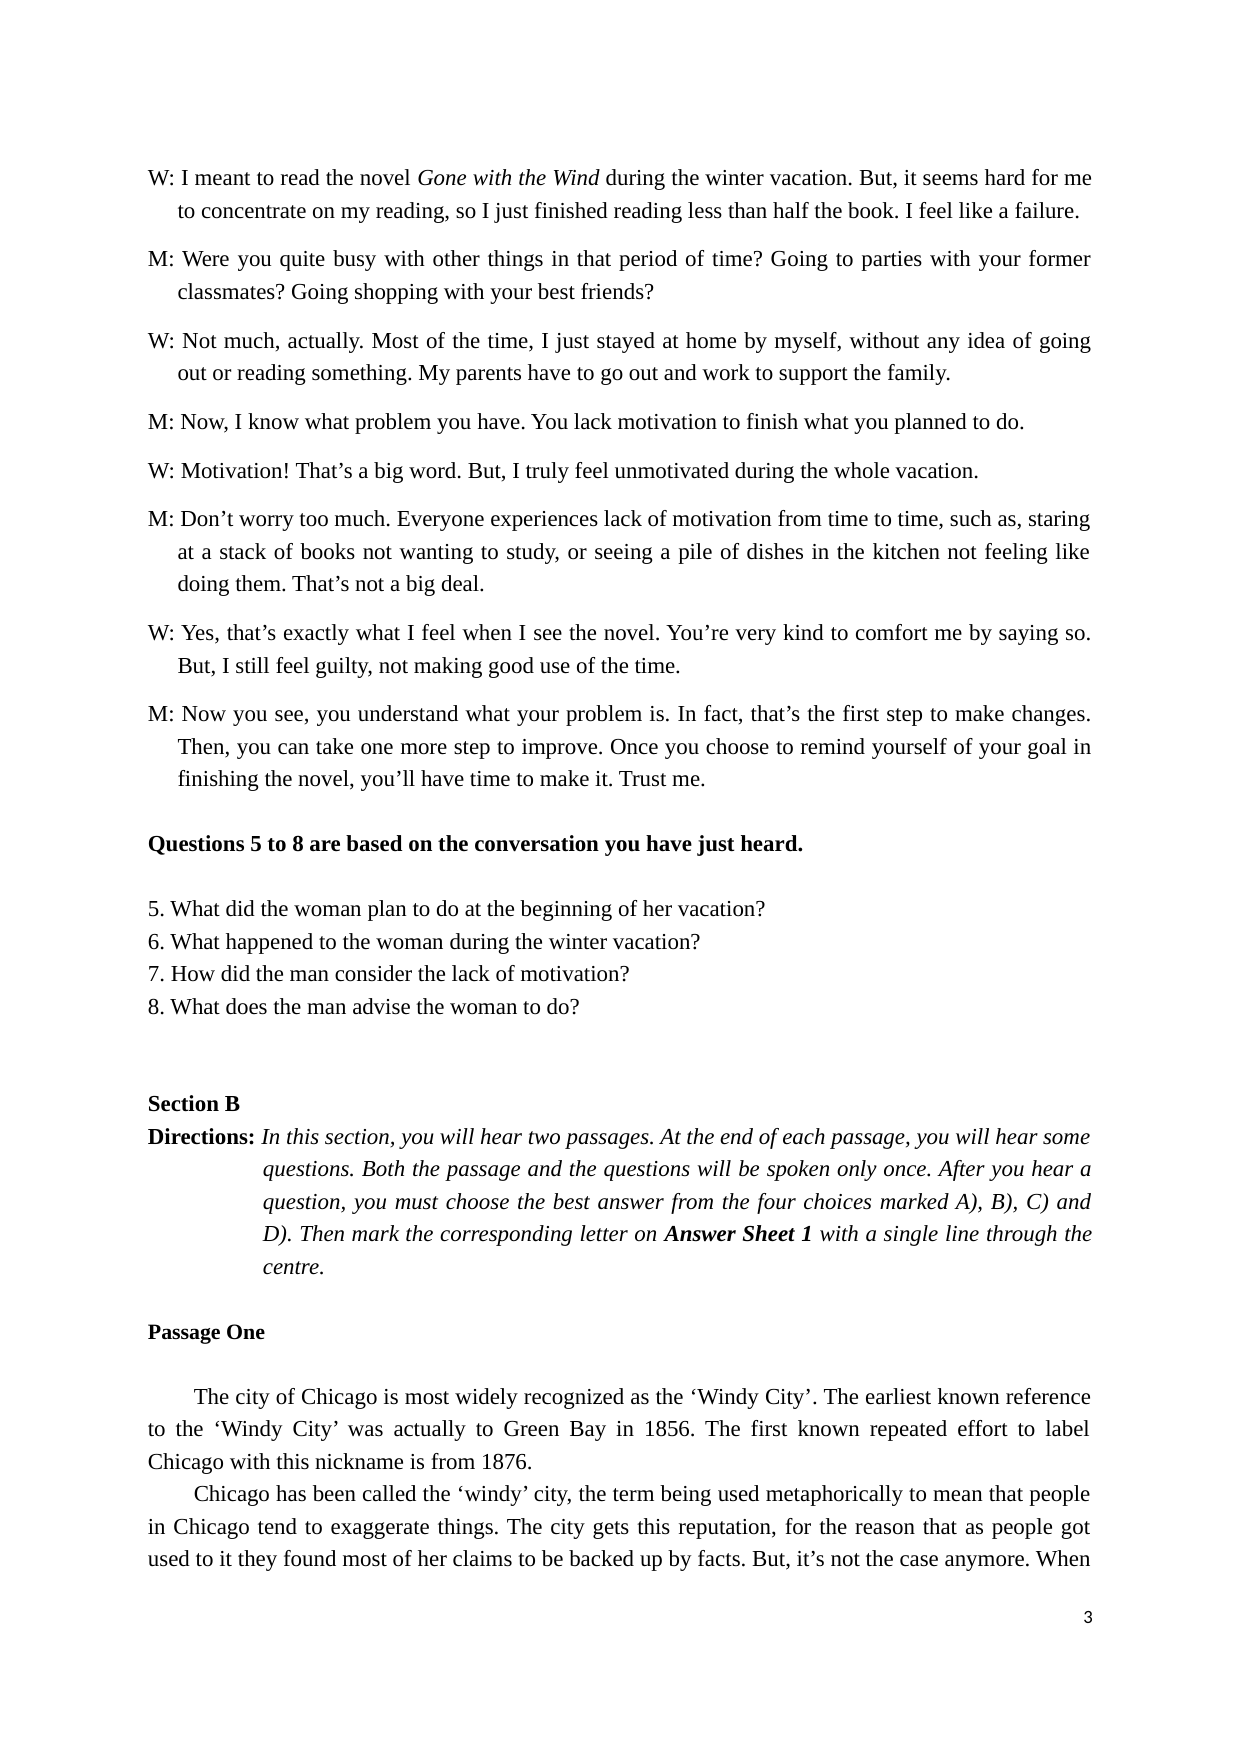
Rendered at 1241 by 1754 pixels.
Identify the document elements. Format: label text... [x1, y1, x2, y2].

text M: Now you see, you understand what your problem is. In fact, that’s the first step to make changes. Then, you can take one more step to improve. Once you choose to remind yourself of your goal in finishing the novel, you’ll have time to make it. Trust me. [148, 697, 1092, 795]
text M: Were you quite busy with other things in that period of time? Going to parties with your former classmates? Going shopping with your best friends? [148, 242, 1092, 307]
text Questions 5 to 8 are based on the conversation you have just heard. [148, 827, 1092, 860]
text Directions: In this section, you will hear two passages. At the end of each passage, you will hear some questions. Both the passage and the questions will be spoken only once. After you hear a question, you must choose the best answer from the four choices marked A), B), C) and D). Then mark the corresponding letter on Answer Sheet 1 with a single line through the centre. [148, 1120, 1092, 1282]
text W: I meant to read the novel Gone with the Wind during the winter vacation. But, it seems hard for me to concentrate on my reading, so I just finished reading less than half the book. I feel like a failure. [148, 161, 1092, 226]
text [148, 1477, 1092, 1575]
text Section B [148, 1087, 1092, 1120]
text W: Motivation! That’s a big word. But, I truly feel unmotivated during the whole vacation. [148, 454, 1092, 486]
text M: Now, I know what problem you have. You lack motivation to finish what you planned to do. [148, 405, 1092, 437]
text 8. What does the man advise the woman to do? [148, 990, 1092, 1022]
text M: Don’t worry too much. Everyone experiences lack of motivation from time to time, such as, staring at a stack of books not wanting to study, or seeing a pile of dishes in the kitchen not feeling like doing them. That’s not a big deal. [148, 502, 1092, 600]
text W: Yes, that’s exactly what I feel when I see the novel. You’re very kind to comfort me by saying so. But, I still feel guilty, not making good use of the time. [148, 616, 1092, 681]
text Passage One [148, 1315, 1092, 1347]
text 7. How did the man consider the lack of motivation? [148, 957, 1092, 990]
text 6. What happened to the woman during the winter vacation? [148, 925, 1092, 957]
text The city of Chicago is most widely recognized as the ‘Windy City’. The earliest known reference to the ‘Windy City’ was actually to Green Bay in 1856. The first known repeated effort to label Chicago with this nickname is from 1876. [148, 1380, 1092, 1477]
text 5. What did the woman plan to do at the beginning of her vacation? [148, 892, 1092, 925]
text W: Not much, actually. Most of the time, I just stayed at home by myself, without any idea of going out or reading something. My parents have to go out and work to support the family. [148, 324, 1092, 389]
